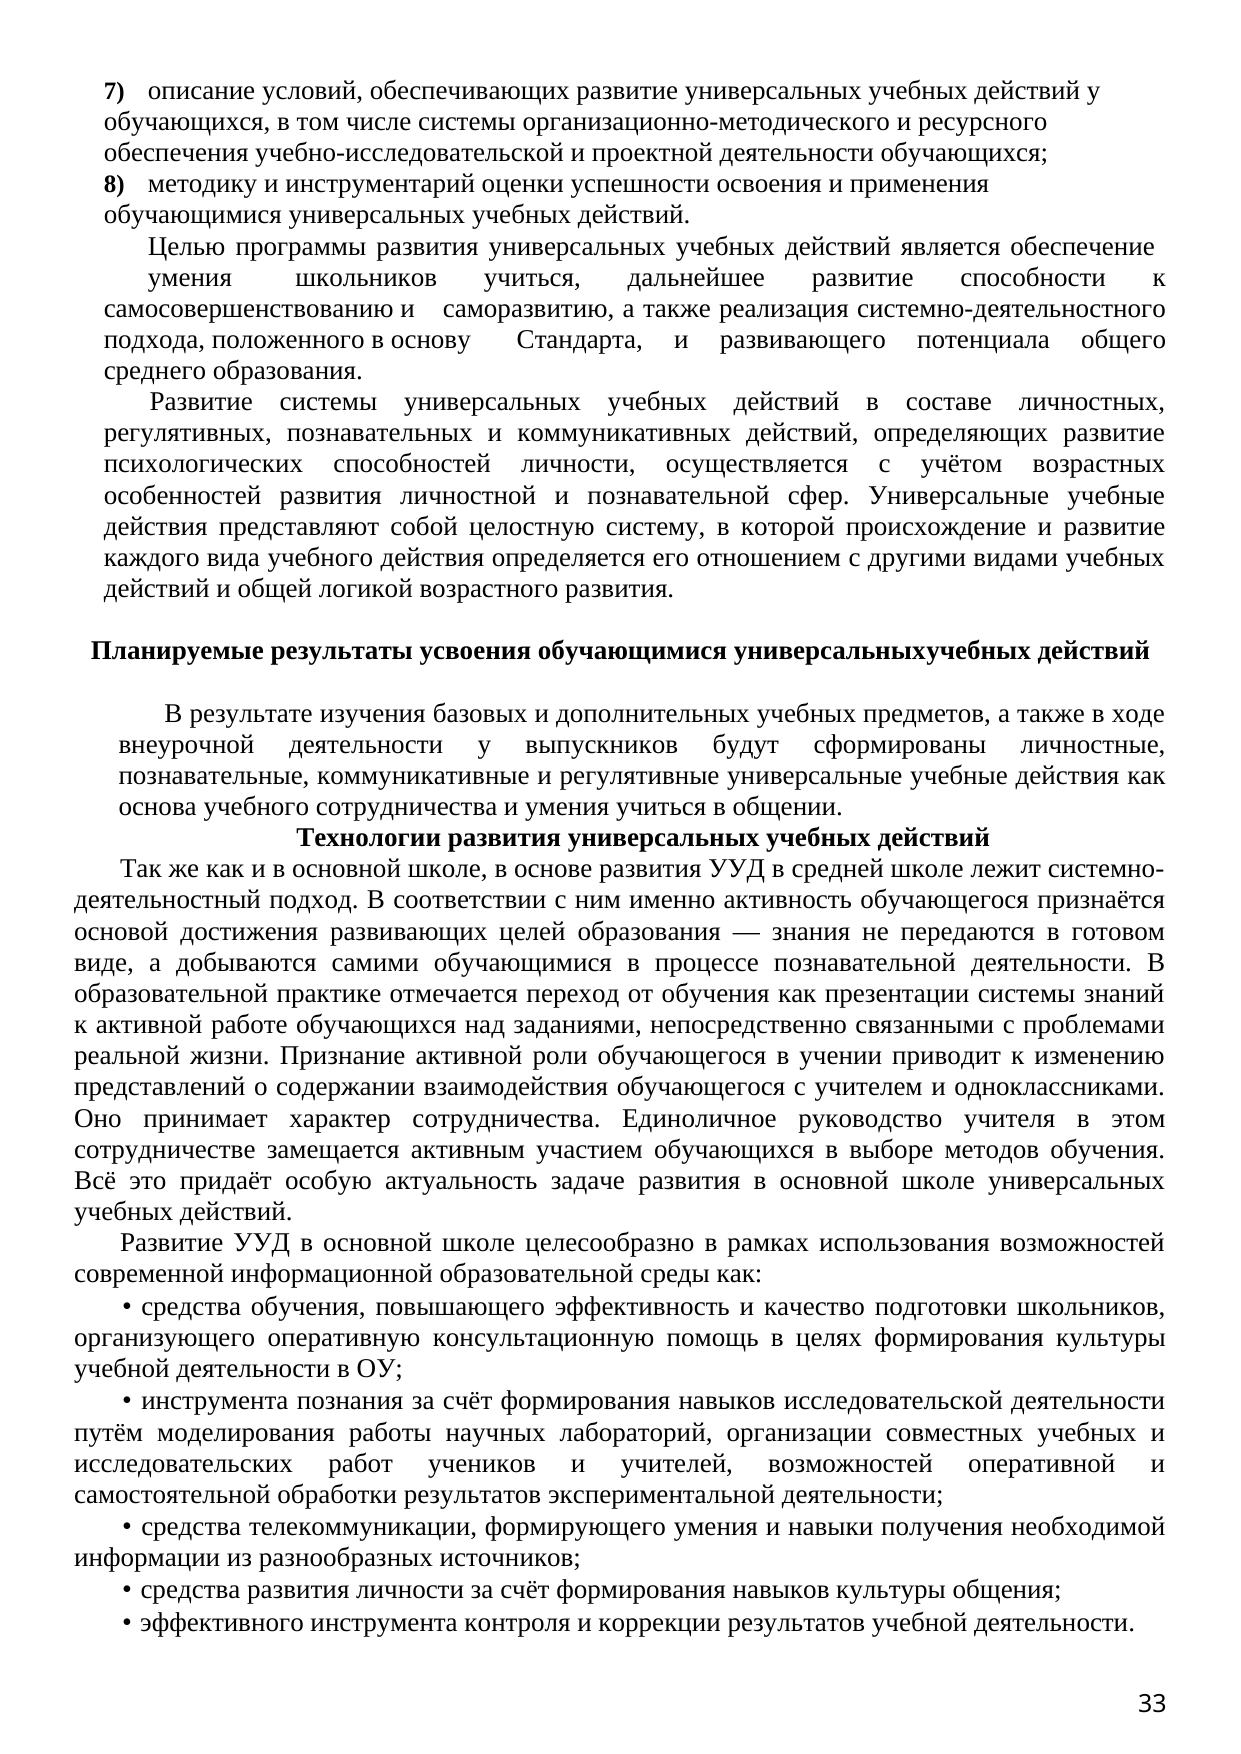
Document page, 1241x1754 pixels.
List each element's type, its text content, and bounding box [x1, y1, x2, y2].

text Развитие УУД в основной школе целесообразно в рамках использования возможностей современной информационной образовательной среды как: [74, 1226, 1166, 1288]
list методику и инструментарий оценки успешности освоения и применения обучающимися универсальных учебных действий. [103, 167, 1166, 229]
list инструмента познания за счёт формирования навыков исследовательской деятельности путём моделирования работы научных лабораторий, организации совместных учебных и исследовательских работ учеников и учителей, возможностей оперативной и самостоятельной обработки результатов экспериментальной деятельности; [74, 1383, 1166, 1509]
list средства обучения, повышающего эффективность и качество подготовки школьников, организующего оперативную консультационную помощь в целях формирования культуры учебной деятельности в ОУ; [74, 1288, 1166, 1383]
list средства развития личности за счёт формирования навыков культуры общения; [74, 1573, 1166, 1605]
text Развитие системы универсальных учебных действий в составе личностных, регулятивных, познавательных и коммуникативных действий, определяющих развитие психологических способностей личности, осуществляется с учётом возрастных особенностей развития личностной и познавательной сфер. Универсальные учебные действия представляют собой целостную систему, в которой происхождение и развитие каждого вида учебного действия определяется его отношением с другими видами учебных действий и общей логикой возрастного развития. [103, 385, 1166, 603]
list эффективного инструмента контроля и коррекции результатов учебной деятельности. [74, 1605, 1166, 1637]
text Планируемые результаты усвоения обучающимися универсальныхучебных действий [74, 634, 1166, 666]
text Целью программы развития универсальных учебных действий является обеспечение умения школьников учиться, дальнейшее развитие способности к самосовершенствованию и саморазвитию, а также реализация системно-деятельностного подхода, положенного в основу Стандарта, и развивающего потенциала общего среднего образования. [103, 229, 1166, 385]
text В результате изучения базовых и дополнительных учебных предметов, а также в ходе внеурочной деятельности у выпускников будут сформированы личностные, познавательные, коммуникативные и регулятивные универсальные учебные действия как основа учебного сотрудничества и умения учиться в общении. [118, 697, 1166, 821]
list средства телекоммуникации, формирующего умения и навыки получения необходимой информации из разнообразных источников; [74, 1509, 1166, 1573]
list описание условий, обеспечивающих развитие универсальных учебных действий у обучающихся, в том числе системы организационно-методического и ресурсного обеспечения учебно-исследовательской и проектной деятельности обучающихся; [103, 74, 1166, 167]
text Так же как и в основной школе, в основе развития УУД в средней школе лежит системно-деятельностный подход. В соответствии с ним именно активность обучающегося признаётся основой достижения развивающих целей образования — знания не передаются в готовом виде, а добываются самими обучающимися в процессе познавательной деятельности. В образовательной практике отмечается переход от обучения как презентации системы знаний к активной работе обучающихся над заданиями, непосредственно связанными с проблемами реальной жизни. Признание активной роли обучающегося в учении приводит к изменению представлений о содержании взаимодействия обучающегося с учителем и одноклассниками. Оно принимает характер сотрудничества. Единоличное руководство учителя в этом сотрудничестве замещается активным участием обучающихся в выборе методов обучения. Всё это придаёт особую актуальность задаче развития в основной школе универсальных учебных действий. [74, 852, 1166, 1226]
text Технологии развития универсальных учебных действий [74, 821, 1166, 852]
